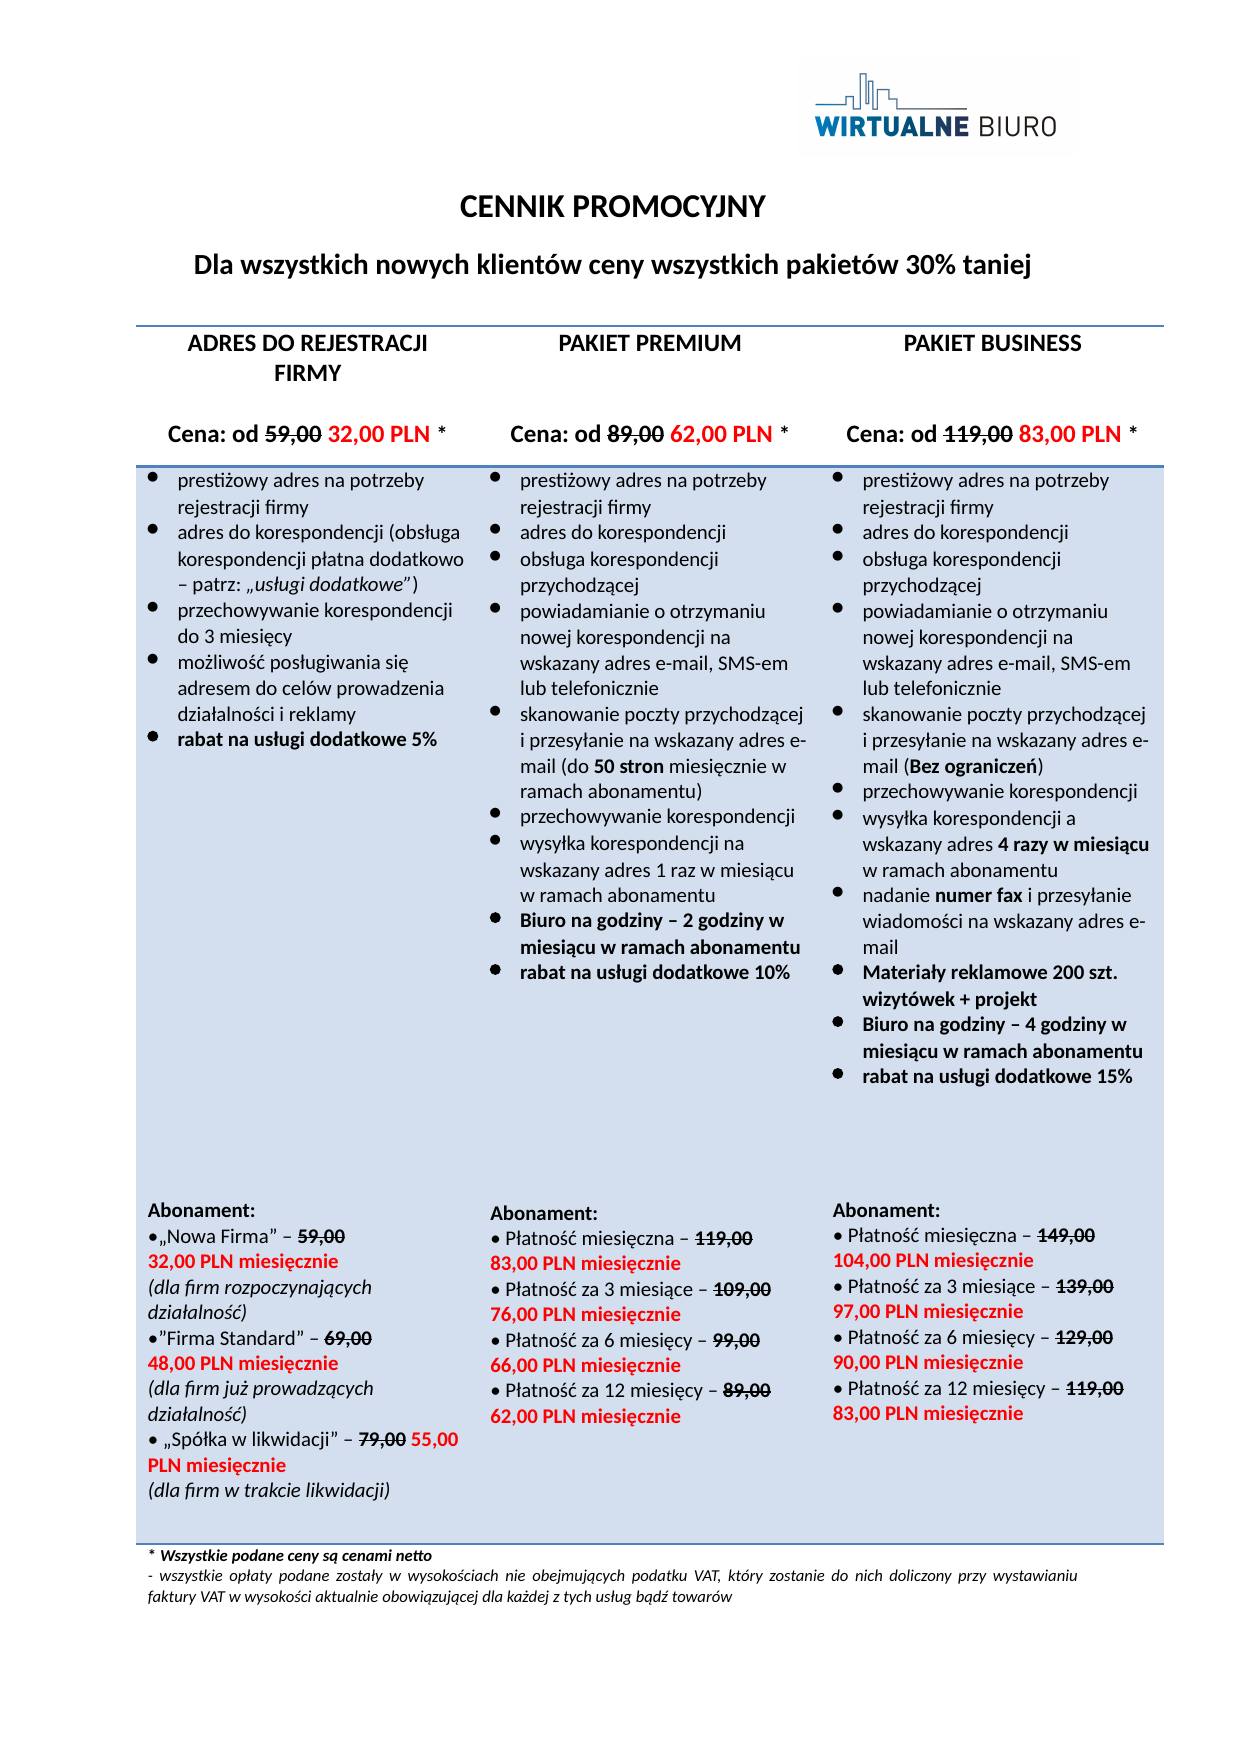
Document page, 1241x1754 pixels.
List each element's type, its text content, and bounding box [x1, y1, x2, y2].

table_header PAKIET BUSINESS Cena: od 119,00 83,00 PLN * [821, 327, 1164, 465]
table_header PAKIET PREMIUM Cena: od 89,00 62,00 PLN * [479, 327, 821, 465]
table_cell prestiżowy adres na potrzeby rejestracji firmy adres do korespondencji obsługa korespondencji przychodzącej powiadamianie o otrzymaniu nowej korespondencji na wskazany adres e-mail, SMS-em lub telefonicznie skanowanie poczty przychodzącej i przesyłanie na wskazany adres e-mail (Bez ograniczeń) przechowywanie korespondencji wysyłka korespondencji a wskazany adres 4 razy w miesiącu w ramach abonamentu nadanie numer fax i przesyłanie wiadomości na wskazany adres e-mail Materiały reklamowe 200 szt. wizytówek + projekt Biuro na godziny – 4 godziny w miesiącu w ramach abonamentu rabat na usługi dodatkowe 15% Abonament: • Płatność miesięczna – 149,00 104,00 PLN miesięcznie • Płatność za 3 miesiące – 139,00 97,00 PLN miesięcznie • Płatność za 6 miesięcy – 129,00 90,00 PLN miesięcznie • Płatność za 12 miesięcy – 119,00 83,00 PLN miesięcznie [821, 468, 1164, 1543]
text Dla wszystkich nowych klientów ceny wszystkich pakietów 30% taniej [148, 246, 1078, 281]
text CENNIK PROMOCYJNY [148, 185, 1078, 225]
picture [796, 59, 1078, 156]
table_cell prestiżowy adres na potrzeby rejestracji firmy adres do korespondencji (obsługa korespondencji płatna dodatkowo – patrz: „usługi dodatkowe”) przechowywanie korespondencji do 3 miesięcy możliwość posługiwania się adresem do celów prowadzenia działalności i reklamy rabat na usługi dodatkowe 5% Abonament: •„Nowa Firma” – 59,00 32,00 PLN miesięcznie (dla firm rozpoczynających działalność) •”Firma Standard” – 69,00 48,00 PLN miesięcznie (dla firm już prowadzących działalność) • „Spółka w likwidacji” – 79,00 55,00 PLN miesięcznie (dla firm w trakcie likwidacji) [136, 468, 479, 1543]
table_cell prestiżowy adres na potrzeby rejestracji firmy adres do korespondencji obsługa korespondencji przychodzącej powiadamianie o otrzymaniu nowej korespondencji na wskazany adres e-mail, SMS-em lub telefonicznie skanowanie poczty przychodzącej i przesyłanie na wskazany adres e-mail (do 50 stron miesięcznie w ramach abonamentu) przechowywanie korespondencji wysyłka korespondencji na wskazany adres 1 raz w miesiącu w ramach abonamentu Biuro na godziny – 2 godziny w miesiącu w ramach abonamentu rabat na usługi dodatkowe 10% Abonament: • Płatność miesięczna – 119,00 83,00 PLN miesięcznie • Płatność za 3 miesiące – 109,00 76,00 PLN miesięcznie • Płatność za 6 miesięcy – 99,00 66,00 PLN miesięcznie • Płatność za 12 miesięcy – 89,00 62,00 PLN miesięcznie [479, 468, 821, 1543]
text * Wszystkie podane ceny są cenami netto [148, 1545, 1078, 1566]
text - wszystkie opłaty podane zostały w wysokościach nie obejmujących podatku VAT, który zostanie do nich doliczony przy wystawianiu faktury VAT w wysokości aktualnie obowiązującej dla każdej z tych usług bądź towarów [148, 1566, 1078, 1606]
table_header ADRES DO REJESTRACJI FIRMY Cena: od 59,00 32,00 PLN * [136, 327, 479, 465]
